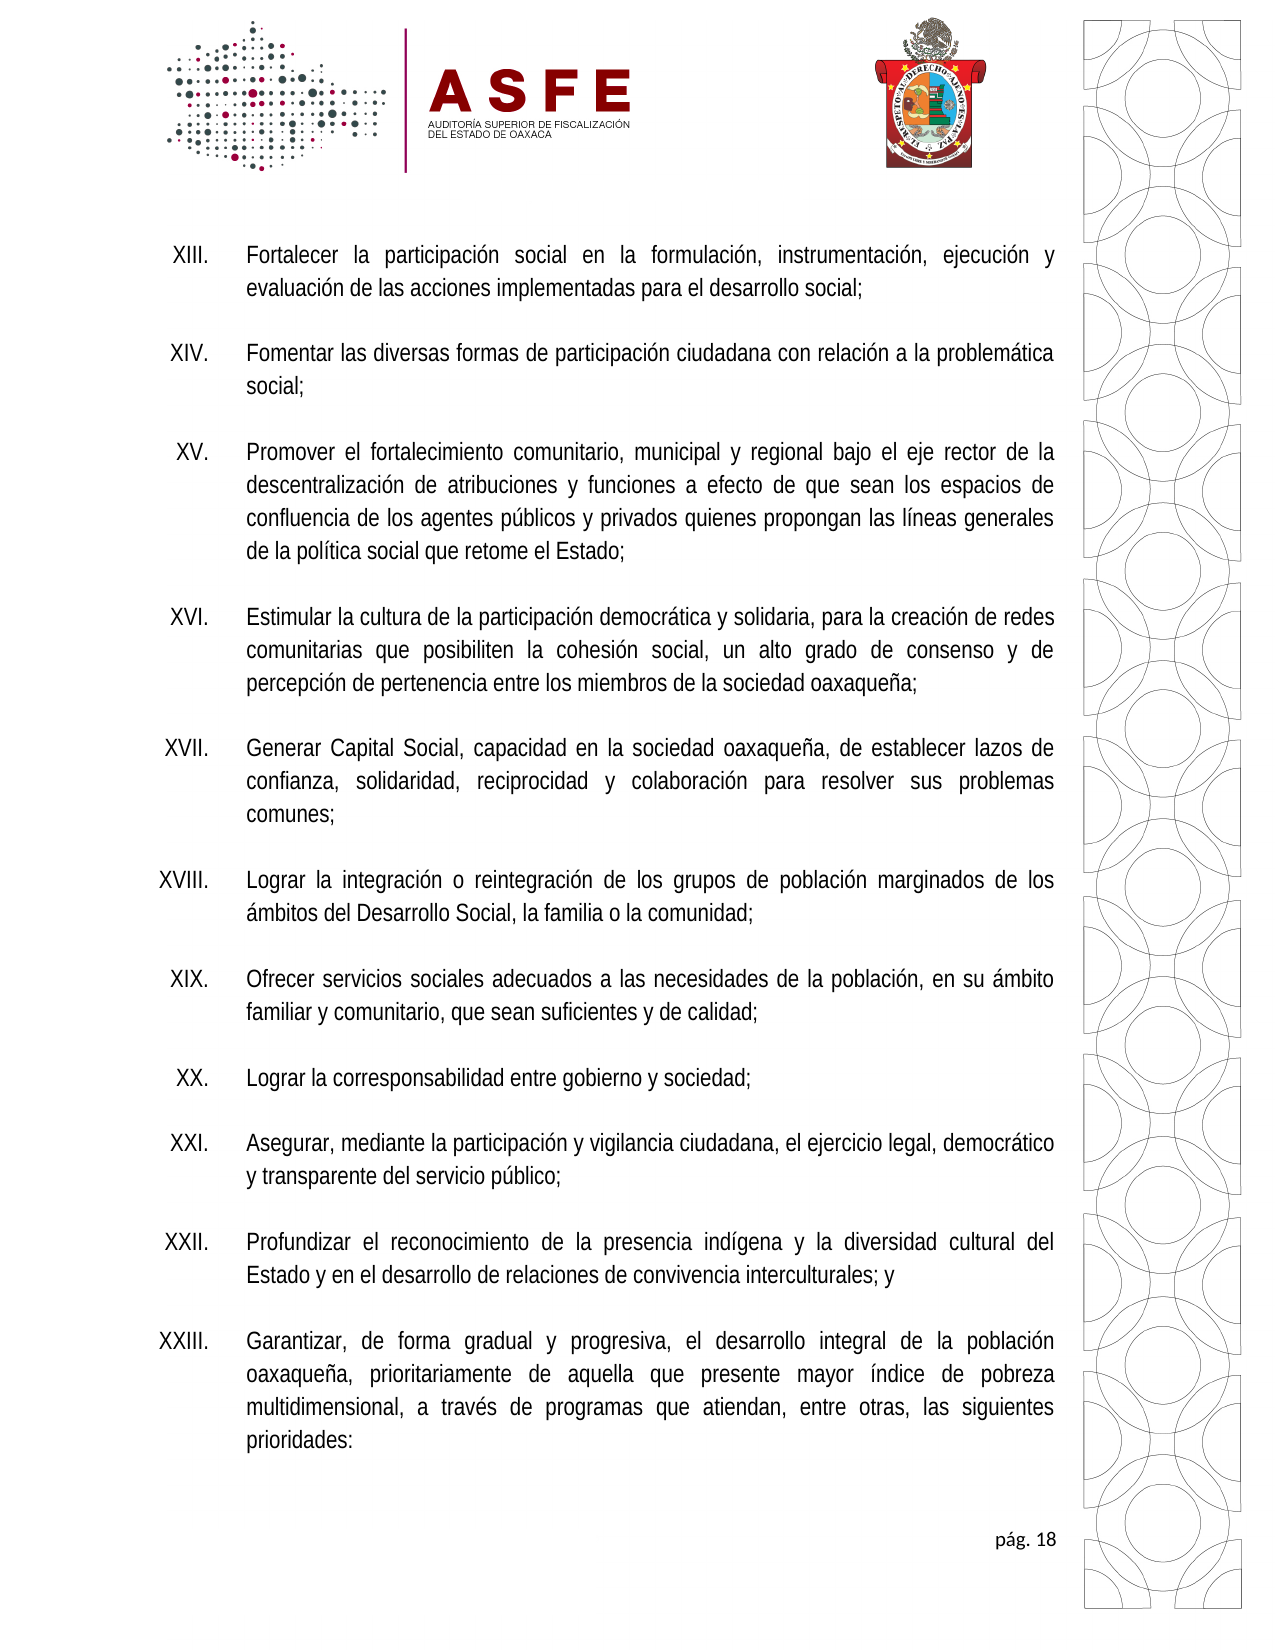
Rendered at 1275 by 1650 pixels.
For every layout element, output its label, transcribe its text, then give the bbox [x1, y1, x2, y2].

list Estimular la cultura de la participación democrática y solidaria, para la creación de redes comunitarias que posibiliten la cohesión social, un alto grado de consenso y de percepción de pertenencia entre los miembros de la sociedad oaxaqueña; [209, 602, 1056, 696]
list Fortalecer la participación social en la formulación, instrumentación, ejecución y evaluación de las acciones implementadas para el desarrollo social; [209, 240, 1056, 301]
list Fomentar las diversas formas de participación ciudadana con relación a la problemática social; [209, 338, 1056, 400]
list Lograr la corresponsabilidad entre gobierno y sociedad; [209, 1063, 1056, 1091]
list Promover el fortalecimiento comunitario, municipal y regional bajo el eje rector de la descentralización de atribuciones y funciones a efecto de que sean los espacios de confluencia de los agentes públicos y privados quienes propongan las líneas generales de la política social que retome el Estado; [209, 437, 1056, 564]
list Ofrecer servicios sociales adecuados a las necesidades de la población, en su ámbito familiar y comunitario, que sean suficientes y de calidad; [209, 964, 1056, 1025]
list Generar Capital Social, capacidad en la sociedad oaxaqueña, de establecer lazos de confianza, solidaridad, reciprocidad y colaboración para resolver sus problemas comunes; [209, 733, 1056, 828]
list Asegurar, mediante la participación y vigilancia ciudadana, el ejercicio legal, democrático y transparente del servicio público; [209, 1128, 1056, 1190]
list Profundizar el reconocimiento de la presencia indígena y la diversidad cultural del Estado y en el desarrollo de relaciones de convivencia interculturales; y [209, 1227, 1056, 1289]
picture [167, 15, 1275, 1650]
list Garantizar, de forma gradual y progresiva, el desarrollo integral de la población oaxaqueña, prioritariamente de aquella que presente mayor índice de pobreza multidimensional, a través de programas que atiendan, entre otras, las siguientes prioridades: [209, 1326, 1056, 1453]
list Lograr la integración o reintegración de los grupos de población marginados de los ámbitos del Desarrollo Social, la familia o la comunidad; [209, 865, 1056, 927]
